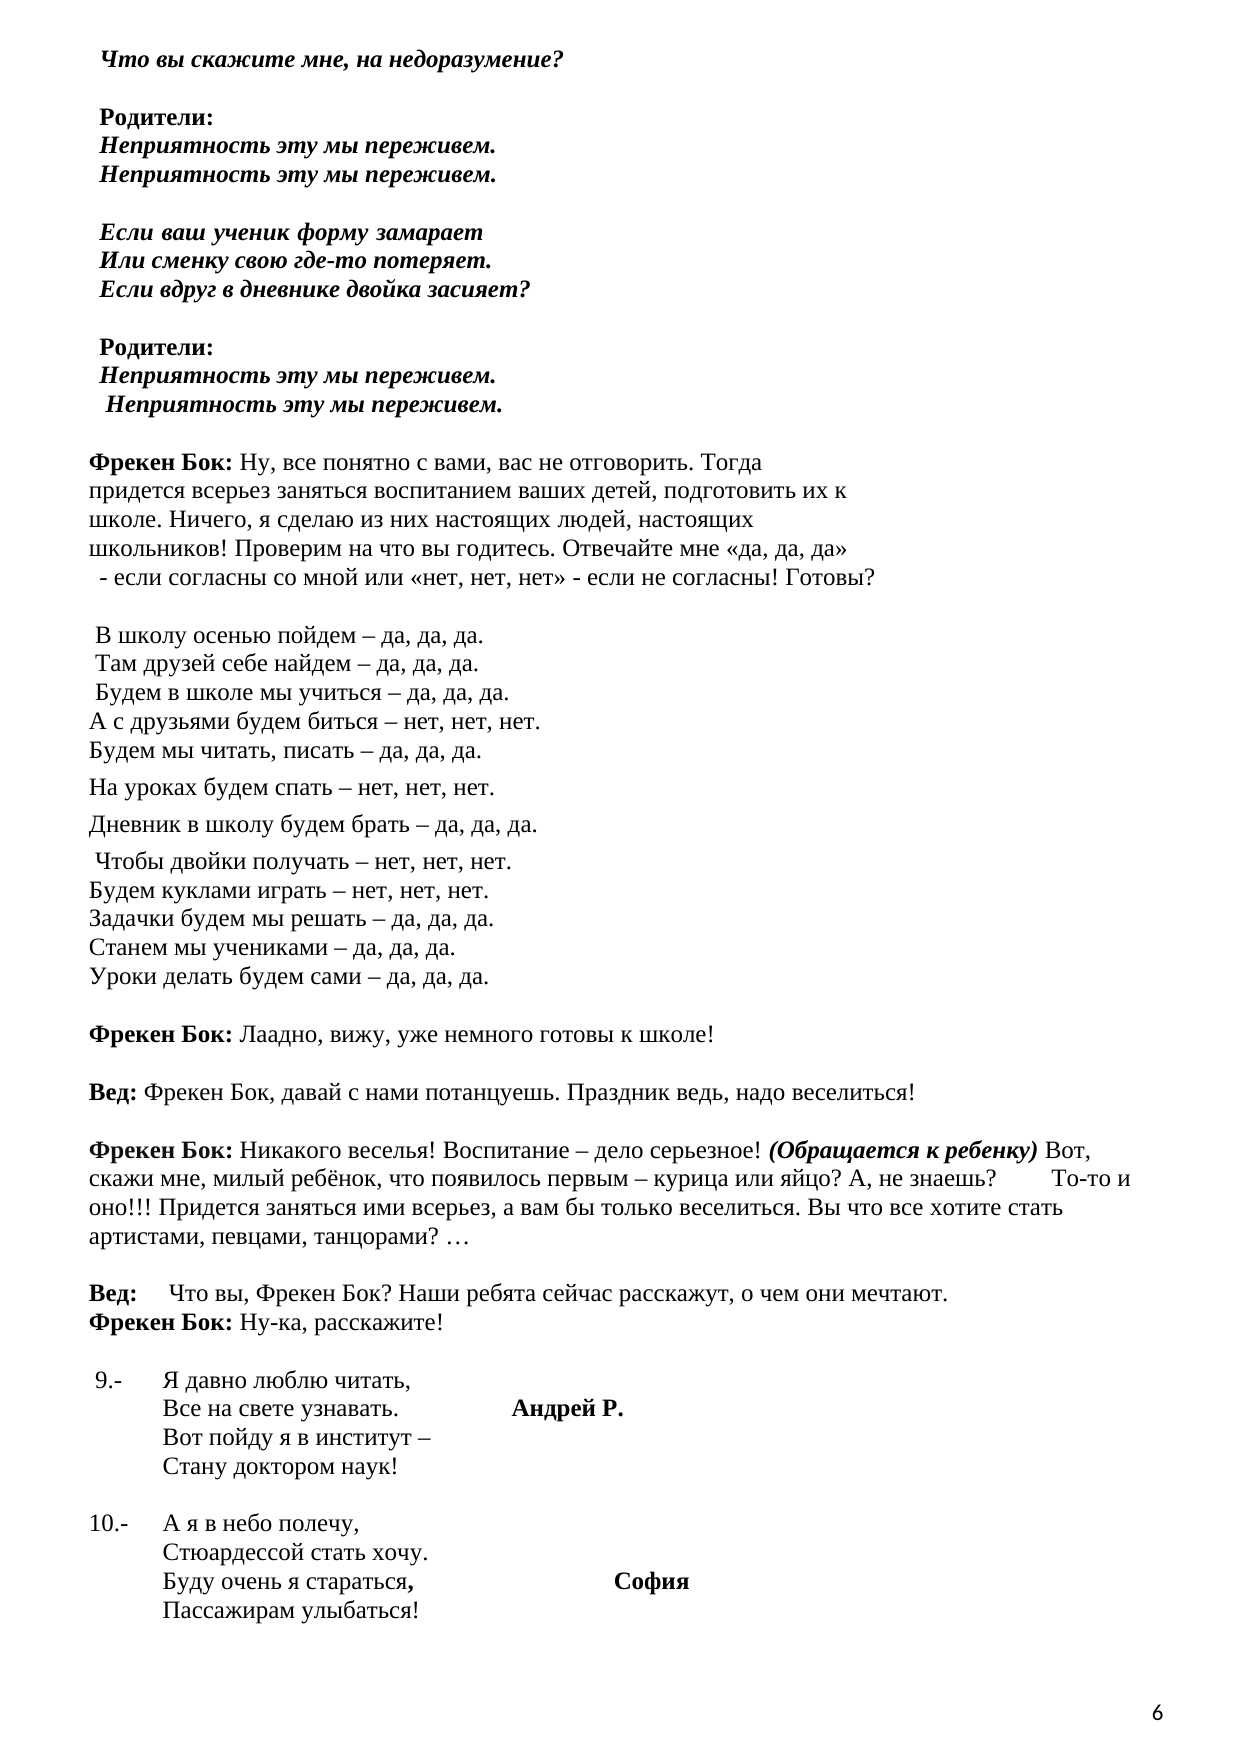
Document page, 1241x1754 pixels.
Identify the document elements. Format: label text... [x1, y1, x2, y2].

text Там друзей себе найдем – да, да, да. [89, 648, 592, 677]
text Станем мы учениками – да, да, да. [89, 932, 583, 961]
text Будем мы читать, писать – да, да, да. [89, 735, 631, 763]
subtitle Родители: [99, 102, 854, 131]
text 9.- Я давно люблю читать, [89, 1365, 1163, 1393]
text Фрекен Бок: Лаадно, вижу, уже немного готовы к школе! [89, 1019, 1163, 1048]
text Задачки будем мы решать – да, да, да. [89, 903, 583, 932]
text Вед: Фрекен Бок, давай с нами потанцуешь. Праздник ведь, надо веселиться! [89, 1077, 1163, 1106]
subtitle придется всерьез заняться воспитанием ваших детей, подготовить их к школе. Ничего, я сделаю из них настоящих людей, настоящих школьников! Проверим на что вы годитесь. Отвечайте мне «да, да, да» [89, 476, 854, 562]
text 10.- А я в небо полечу, [89, 1508, 1163, 1537]
text В школу осенью пойдем – да, да, да. [89, 620, 592, 648]
text На уроках будем спать – нет, нет, нет. [89, 772, 628, 801]
text Если вдруг в дневнике двойка засияет? [99, 274, 584, 303]
text Вед: Что вы, Фрекен Бок? Наши ребята сейчас расскажут, о чем они мечтают. [89, 1278, 1163, 1307]
text Будем в школе мы учиться – да, да, да. [89, 677, 592, 706]
text Уроки делать будем сами – да, да, да. [89, 961, 1163, 990]
text - если согласны со мной или «нет, нет, нет» - если не согласны! Готовы? [99, 562, 1163, 591]
text Фрекен Бок: Никакого веселья! Воспитание – дело серьезное! (Обращается к ребенку) Вот, скажи мне, милый ребёнок, что появилось первым – курица или яйцо? А, не знаешь? То-то и оно!!! Придется заняться ими всерьез, а вам бы только веселиться. Вы что все хотите стать артистами, певцами, танцорами? … [89, 1135, 1138, 1250]
text Фрекен Бок: Ну-ка, расскажите! [89, 1307, 1163, 1336]
subtitle Неприятность эту мы переживем. [99, 389, 854, 418]
text Дневник в школу будем брать – да, да, да. [89, 809, 628, 838]
subtitle Неприятность эту мы переживем. [99, 159, 854, 188]
text Все на свете узнавать. Андрей Р. [89, 1393, 1163, 1422]
text Стану доктором наук! [89, 1451, 1163, 1480]
text Вот пойду я в институт – [89, 1422, 1163, 1451]
text Стюардессой стать хочу. [89, 1537, 1163, 1566]
text Пассажирам улыбаться! [89, 1595, 1163, 1623]
text Или сменку свою где-то потеряет. [99, 246, 584, 274]
text Что вы скажите мне, на недоразумение? [99, 44, 611, 73]
text Если ваш ученик форму замарает [99, 217, 584, 246]
subtitle Неприятность эту мы переживем. [99, 361, 854, 389]
text Буду очень я стараться, София [89, 1566, 1163, 1595]
subtitle Неприятность эту мы переживем. [99, 131, 854, 159]
text Чтобы двойки получать – нет, нет, нет. [89, 846, 628, 875]
subtitle Фрекен Бок: Ну, все понятно с вами, вас не отговорить. Тогда [89, 447, 854, 476]
text А с друзьями будем биться – нет, нет, нет. [89, 706, 631, 735]
text Будем куклами играть – нет, нет, нет. [89, 875, 583, 903]
subtitle Родители: [99, 332, 854, 361]
